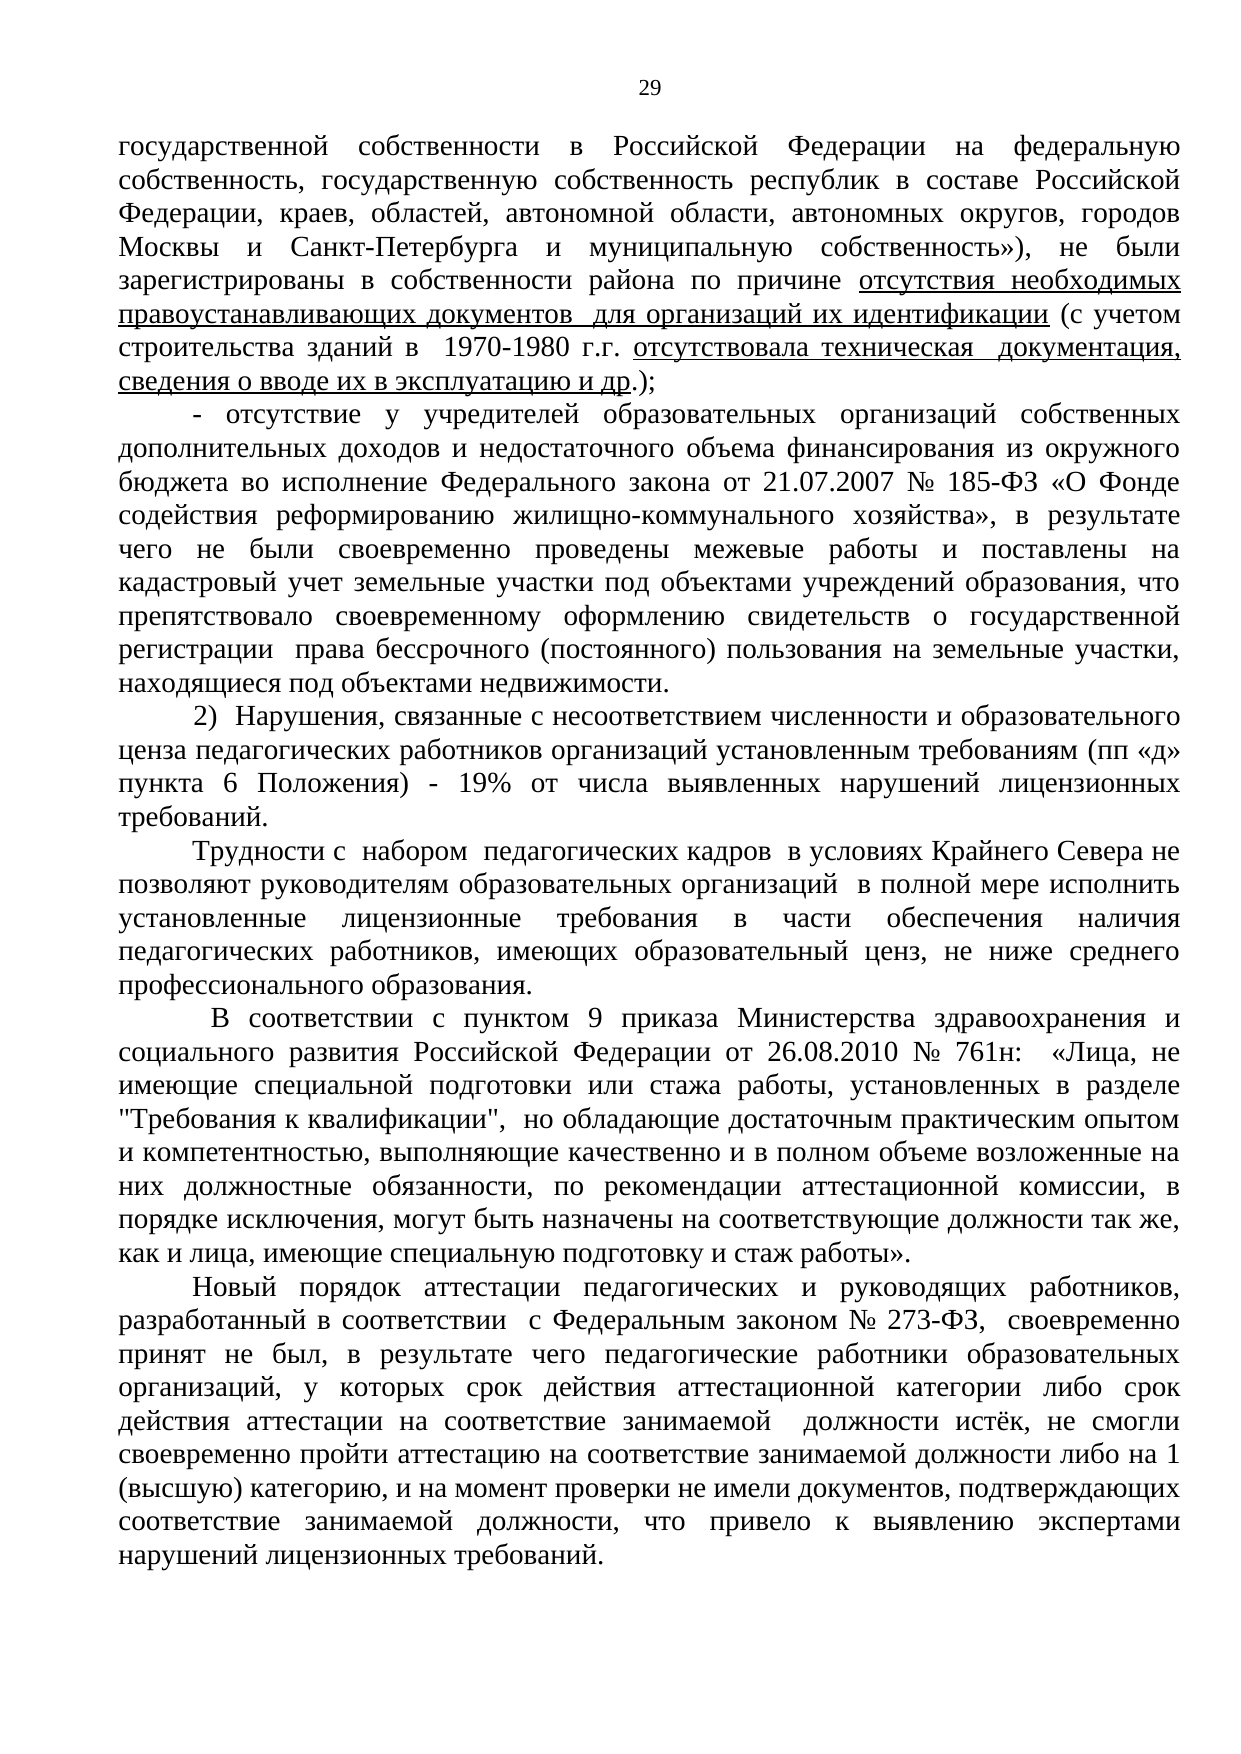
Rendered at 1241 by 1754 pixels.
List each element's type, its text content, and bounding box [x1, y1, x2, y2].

text Новый порядок аттестации педагогических и руководящих работников, разработанный в соответствии с Федеральным законом № 273-ФЗ, своевременно принят не был, в результате чего педагогические работники образовательных организаций, у которых срок действия аттестационной категории либо срок действия аттестации на соответствие занимаемой должности истёк, не смогли своевременно пройти аттестацию на соответствие занимаемой должности либо на 1 (высшую) категорию, и на момент проверки не имели документов, подтверждающих соответствие занимаемой должности, что привело к выявлению экспертами нарушений лицензионных требований. [118, 1269, 1181, 1571]
text Трудности с набором педагогических кадров в условиях Крайнего Севера не позволяют руководителям образовательных организаций в полной мере исполнить установленные лицензионные требования в части обеспечения наличия педагогических работников, имеющих образовательный ценз, не ниже среднего профессионального образования. [118, 833, 1181, 1000]
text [118, 128, 1181, 397]
text 2) Нарушения, связанные с несоответствием численности и образовательного ценза педагогических работников организаций установленным требованиям (пп «д» пункта 6 Положения) - 19% от числа выявленных нарушений лицензионных требований. [118, 698, 1181, 833]
text - отсутствие у учредителей образовательных организаций собственных дополнительных доходов и недостаточного объема финансирования из окружного бюджета во исполнение Федерального закона от 21.07.2007 № 185-ФЗ «О Фонде содействия реформированию жилищно-коммунального хозяйства», в результате чего не были своевременно проведены межевые работы и поставлены на кадастровый учет земельные участки под объектами учреждений образования, что препятствовало своевременному оформлению свидетельств о государственной регистрации права бессрочного (постоянного) пользования на земельные участки, находящиеся под объектами недвижимости. [118, 397, 1181, 698]
text В соответствии с пунктом 9 приказа Министерства здравоохранения и социального развития Российской Федерации от 26.08.2010 № 761н: «Лица, не имеющие специальной подготовки или стажа работы, установленных в разделе "Требования к квалификации", но обладающие достаточным практическим опытом и компетентностью, выполняющие качественно и в полном объеме возложенные на них должностные обязанности, по рекомендации аттестационной комиссии, в порядке исключения, могут быть назначены на соответствующие должности так же, как и лица, имеющие специальную подготовку и стаж работы». [118, 1000, 1181, 1269]
